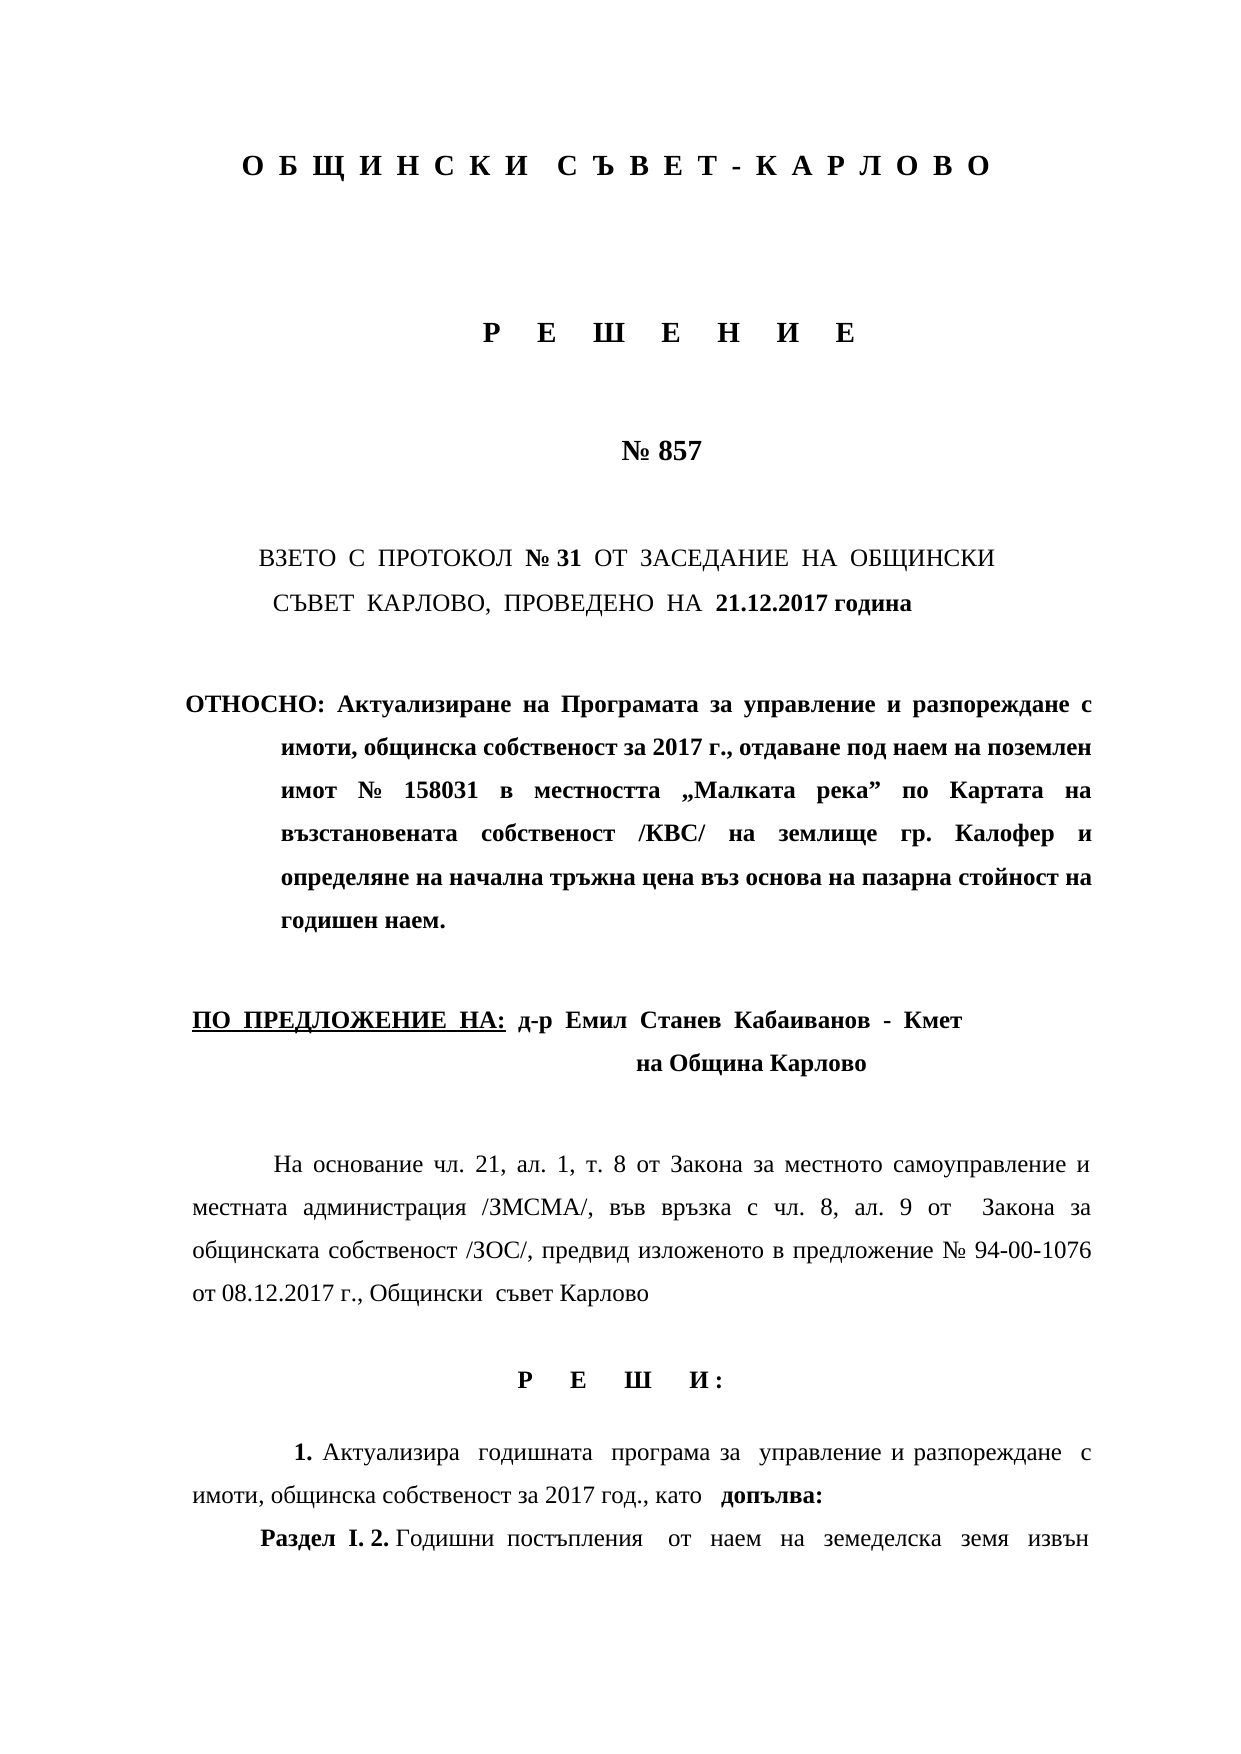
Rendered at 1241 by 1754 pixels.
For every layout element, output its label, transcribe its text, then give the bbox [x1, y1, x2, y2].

text № 857 [210, 433, 1084, 466]
text СЪВЕТ КАРЛОВО, ПРОВЕДЕНО НА 21.12.2017 година [210, 588, 1084, 617]
text Раздел І. 2. Годишни постъпления от наем на земеделска земя извън [148, 1523, 1093, 1552]
text Р Е Ш И : [148, 1365, 1093, 1393]
text ПО ПРЕДЛОЖЕНИЕ НА: д-р Емил Станев Кабаиванов - Кмет [192, 1005, 1093, 1034]
text ОТНОСНО: Актуализиране на Програмата за управление и разпореждане с имоти, общинска собственост за 2017 г., отдаване под наем на поземлен имот № 158031 в местността „Малката река” по Картата на възстановената собственост /КВС/ на землище гр. Калофер и определяне на начална тръжна цена въз основа на пазарна стойност на годишен наем. [185, 689, 1093, 933]
text О Б Щ И Н С К И С Ъ В Е Т - К А Р Л О В О [148, 148, 1084, 181]
text Р Е Ш Е Н И Е [210, 315, 1084, 349]
text На основание чл. 21, ал. 1, т. 8 от Закона за местното самоуправление и местната администрация /ЗМСМА/, във връзка с чл. 8, ал. 9 от Закона за общинската собственост /ЗОС/, предвид изложеното в предложение № 94-00-1076 от 08.12.2017 г., Общински съвет Карлово [192, 1149, 1093, 1307]
text на Община Карлово [192, 1048, 1093, 1077]
text ВЗЕТО С ПРОТОКОЛ № 31 ОТ ЗАСЕДАНИЕ НА ОБЩИНСКИ [148, 543, 1084, 572]
text 1. Актуализира годишната програма за управление и разпореждане с имоти, общинска собственост за 2017 год., като допълва: [192, 1437, 1093, 1508]
